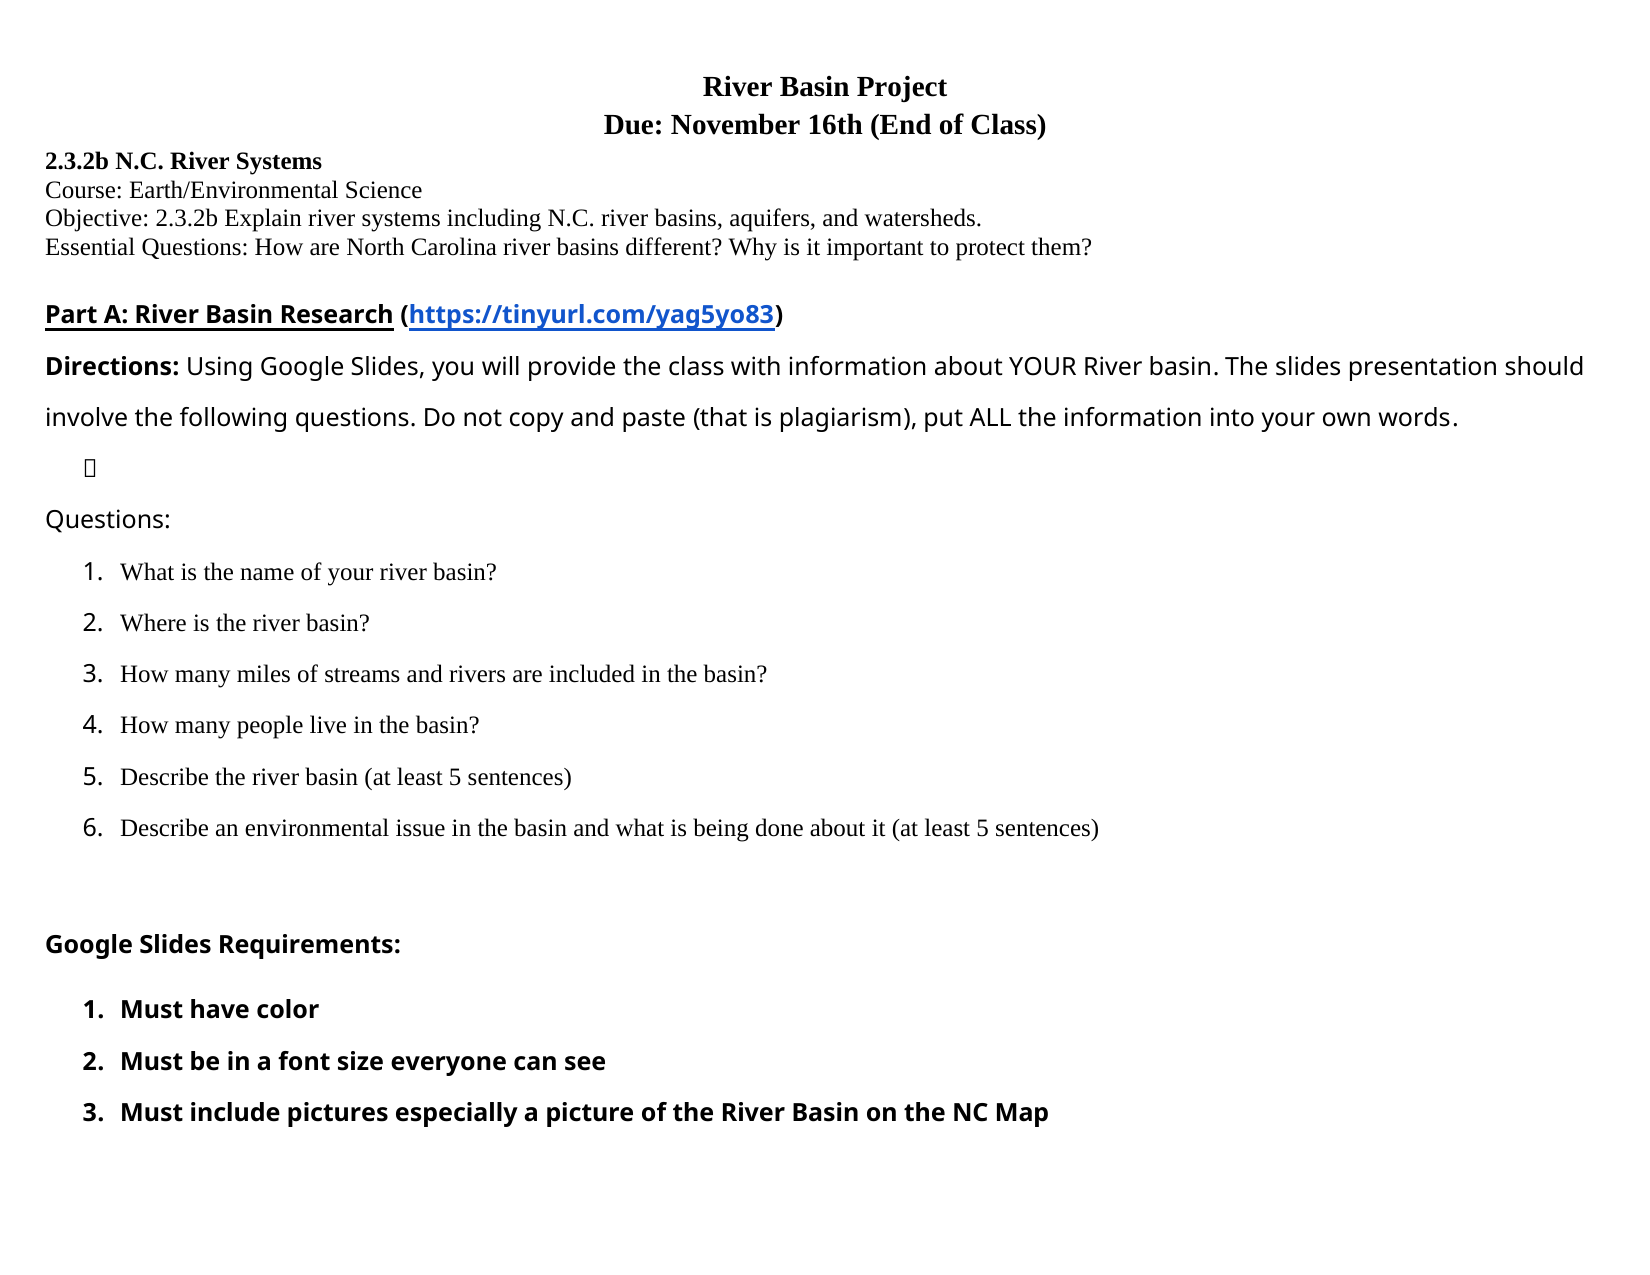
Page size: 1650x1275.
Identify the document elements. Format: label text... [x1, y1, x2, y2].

text Course: Earth/Environmental Science [45, 175, 1605, 203]
list Describe an environmental issue in the basin and what is being done about it (at least 5 sentences) [82, 799, 1605, 851]
text Due: November 16th (End of Class) [45, 107, 1605, 141]
list Describe the river basin (at least 5 sentences) [82, 748, 1605, 799]
text Part A: River Basin Research (https://tinyurl.com/yag5yo83) [45, 287, 1605, 338]
list Must have color [82, 982, 1588, 1033]
list Where is the river basin? [82, 594, 1605, 646]
list Must include pictures especially a picture of the River Basin on the NC Map [82, 1084, 1588, 1136]
list How many miles of streams and rivers are included in the basin? [82, 646, 1605, 697]
list What is the name of your river basin? [82, 543, 1605, 594]
list How many people live in the basin? [82, 697, 1605, 748]
text 2.3.2b N.C. River Systems [45, 146, 1605, 175]
text Directions: Using Google Slides, you will provide the class with information about YOUR River basin. The slides presentation should involve the following questions. Do not copy and paste (that is plagiarism), put ALL the information into your own words. [45, 338, 1605, 441]
text Essential Questions: How are North Carolina river basins different? Why is it important to protect them? [45, 232, 1605, 261]
text Google Slides Requirements: [45, 916, 1588, 967]
text Objective: 2.3.2b Explain river systems including N.C. river basins, aquifers, and watersheds. [45, 203, 1605, 232]
text River Basin Project [45, 69, 1605, 102]
list Must be in a font size everyone can see [82, 1033, 1588, 1084]
text Questions: [45, 492, 1605, 543]
